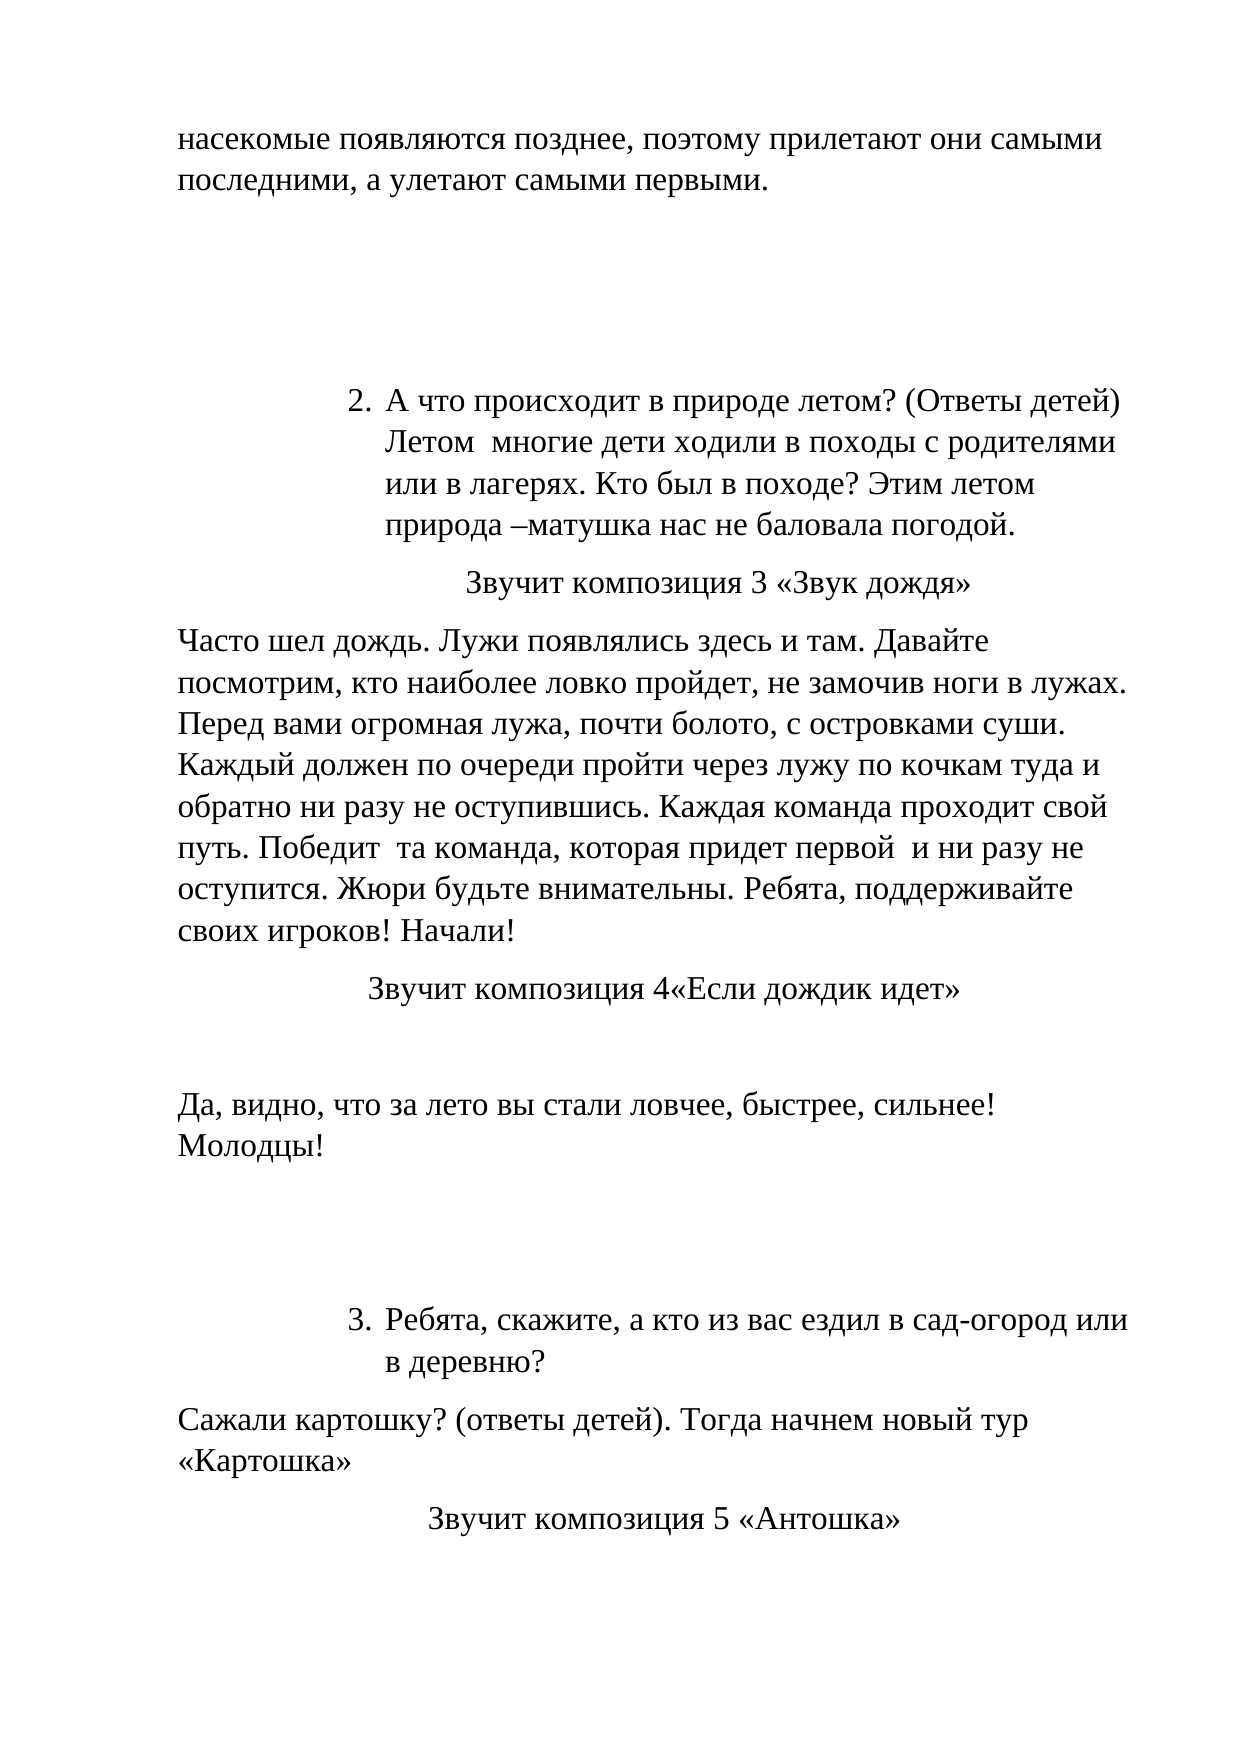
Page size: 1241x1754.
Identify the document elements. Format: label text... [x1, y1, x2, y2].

text Звучит композиция 5 «Антошка» [177, 1498, 1152, 1537]
text Да, видно, что за лето вы стали ловчее, быстрее, сильнее! Молодцы! [177, 1084, 1152, 1164]
text Звучит композиция 4«Если дождик идет» [177, 968, 1152, 1006]
list А что происходит в природе летом? (Ответы детей) Летом многие дети ходили в походы с родителями или в лагерях. Кто был в походе? Этим летом природа –матушка нас не баловала погодой. [347, 380, 1152, 543]
text Часто шел дождь. Лужи появлялись здесь и там. Давайте посмотрим, кто наиболее ловко пройдет, не замочив ноги в лужах. Перед вами огромная лужа, почти болото, с островками суши. Каждый должен по очереди пройти через лужу по кочкам туда и обратно ни разу не оступившись. Каждая команда проходит свой путь. Победит та команда, которая придет первой и ни разу не оступится. Жюри будьте внимательны. Ребята, поддерживайте своих игроков! Начали! [177, 621, 1152, 948]
list Ребята, скажите, а кто из вас ездил в сад-огород или в деревню? [347, 1299, 1152, 1379]
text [177, 118, 1152, 198]
text Сажали картошку? (ответы детей). Тогда начнем новый тур «Картошка» [177, 1399, 1152, 1478]
text Звучит композиция 3 «Звук дождя» [177, 562, 1152, 601]
